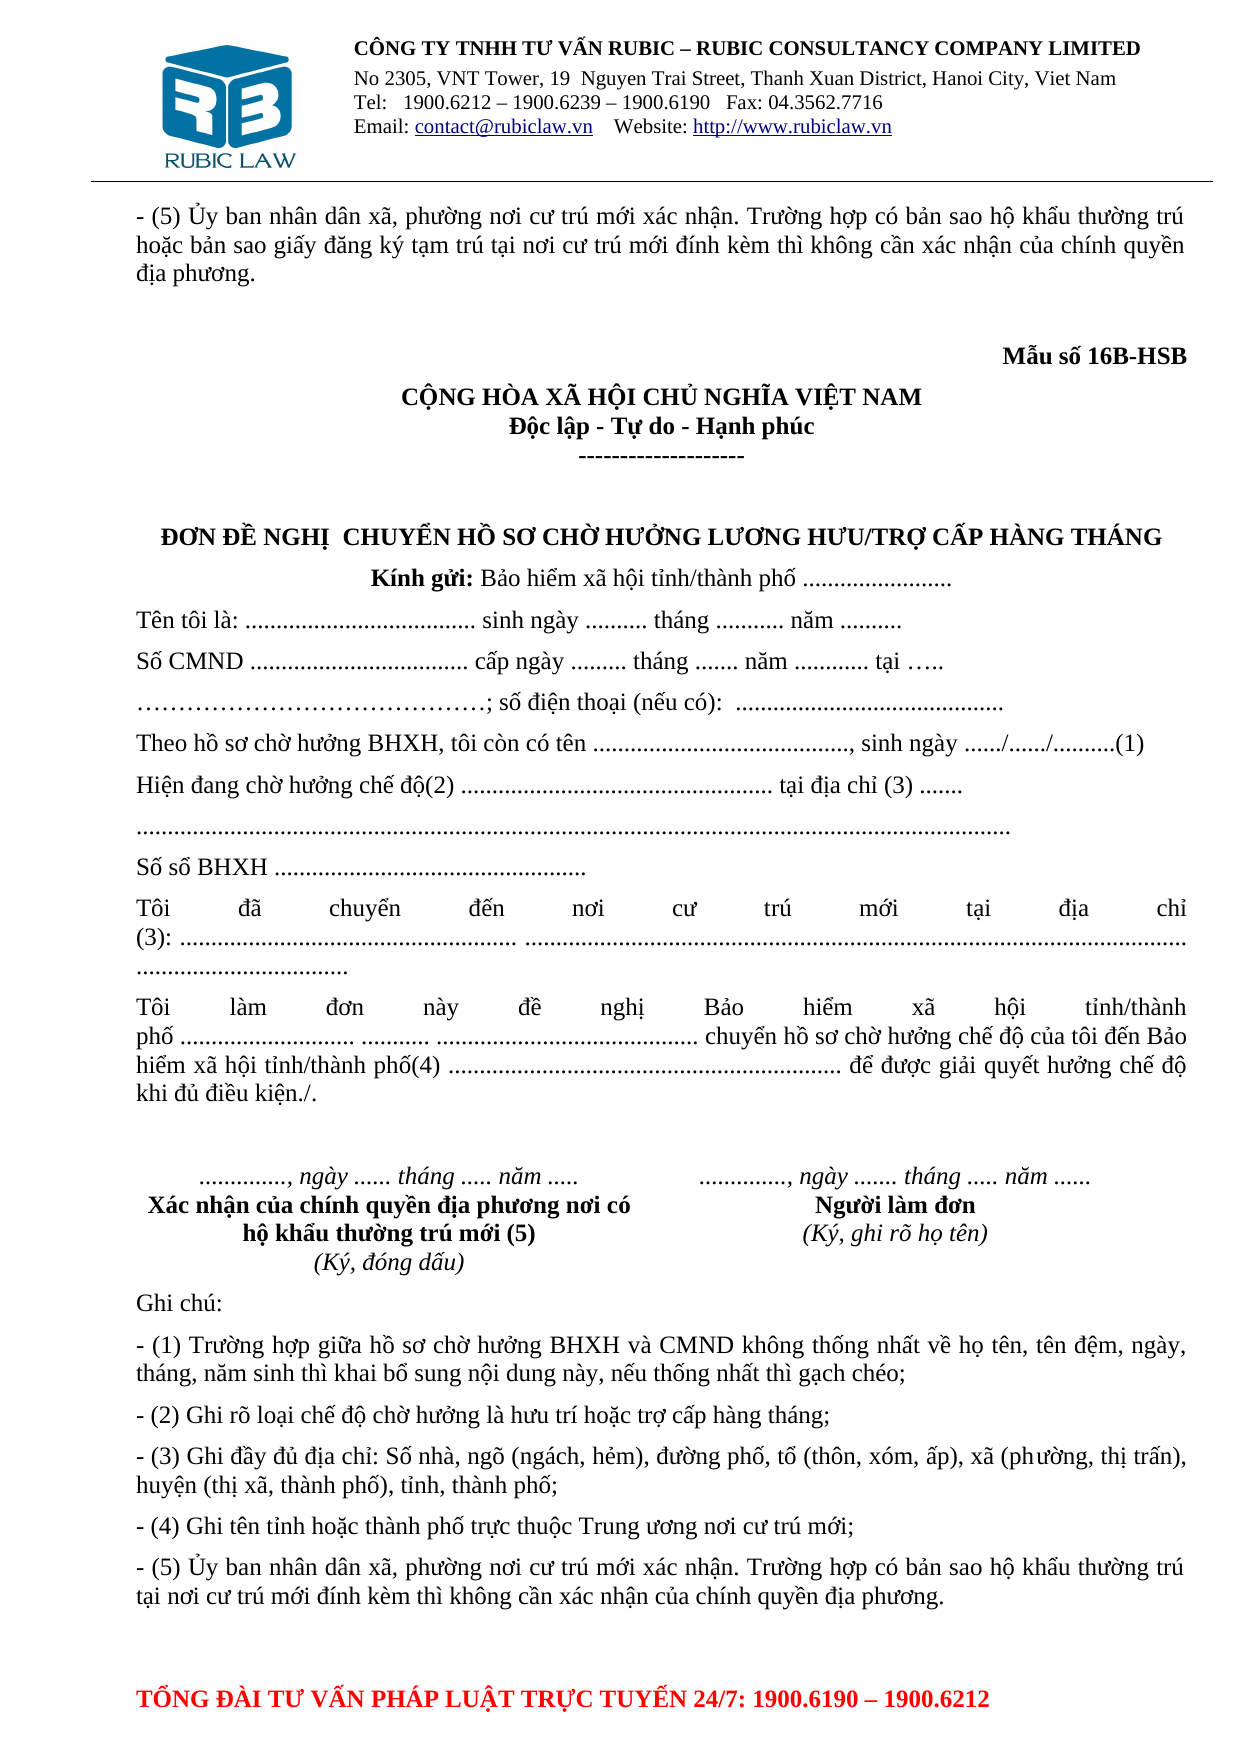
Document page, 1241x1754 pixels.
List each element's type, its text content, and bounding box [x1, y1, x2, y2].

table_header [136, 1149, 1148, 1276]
picture [144, 35, 312, 181]
text Mẫu số 16B-HSB [136, 341, 1187, 370]
text Ghi chú: [136, 1288, 1187, 1317]
text Số CMND ................................... cấp ngày ......... tháng ....... năm ............ tại ….. [136, 646, 1187, 675]
text Hiện đang chờ hưởng chế độ(2) .................................................. tại địa chỉ (3) ....... [136, 770, 1187, 798]
text Kính gửi: Bảo hiểm xã hội tỉnh/thành phố ........................ [136, 563, 1187, 592]
text - (5) Ủy ban nhân dân xã, phường nơi cư trú mới xác nhận. Trường hợp có bản sao hộ khẩu thường trú hoặc bản sao giấy đăng ký tạm trú tại nơi cư trú mới đính kèm thì không cần xác nhận của chính quyền địa phương. [136, 201, 1187, 287]
text Tôi đã chuyển đến nơi cư trú mới tại địa chỉ (3): ...................................................... ............................................................................................................................................ [136, 893, 1187, 980]
text Tôi làm đơn này đề nghị Bảo hiểm xã hội tỉnh/thành phố ............................ ........... .......................................... chuyển hồ sơ chờ hưởng chế độ của tôi đến Bảo hiểm xã hội tỉnh/thành phố(4) ............................................................... để được giải quyết hưởng chế độ khi đủ điều kiện./. [136, 992, 1187, 1107]
text - (2) Ghi rõ loại chế độ chờ hưởng là hưu trí hoặc trợ cấp hàng tháng; [136, 1400, 1187, 1428]
text ĐƠN ĐỀ NGHỊ CHUYỂN HỒ SƠ CHỜ HƯỞNG LƯƠNG HƯU/TRỢ CẤP HÀNG THÁNG [136, 522, 1187, 551]
text - (1) Trường hợp giữa hồ sơ chờ hưởng BHXH và CMND không thống nhất về họ tên, tên đệm, ngày, tháng, năm sinh thì khai bổ sung nội dung này, nếu thống nhất thì gạch chéo; [136, 1330, 1187, 1387]
text - (3) Ghi đầy đủ địa chỉ: Số nhà, ngõ (ngách, hẻm), đường phố, tổ (thôn, xóm, ấp), xã (phường, thị trấn), huyện (thị xã, thành phố), tỉnh, thành phố; [136, 1441, 1187, 1498]
text Tên tôi là: ..................................... sinh ngày .......... tháng ........... năm .......... [136, 605, 1187, 633]
text Số sổ BHXH .................................................. [136, 852, 1187, 881]
text - (5) Ủy ban nhân dân xã, phường nơi cư trú mới xác nhận. Trường hợp có bản sao hộ khẩu thường trú tại nơi cư trú mới đính kèm thì không cần xác nhận của chính quyền địa phương. [136, 1552, 1187, 1610]
text CỘNG HÒA XÃ HỘI CHỦ NGHĨA VIỆT NAM Độc lập - Tự do - Hạnh phúc -------------------- [136, 382, 1187, 468]
text - (4) Ghi tên tỉnh hoặc thành phố trực thuộc Trung ương nơi cư trú mới; [136, 1511, 1187, 1540]
text Theo hồ sơ chờ hưởng BHXH, tôi còn có tên ........................................., sinh ngày ....../....../..........(1) [136, 728, 1187, 757]
text ……………………………………; số điện thoại (nếu có): ........................................... [136, 687, 1187, 716]
text ............................................................................................................................................ [136, 811, 1187, 840]
